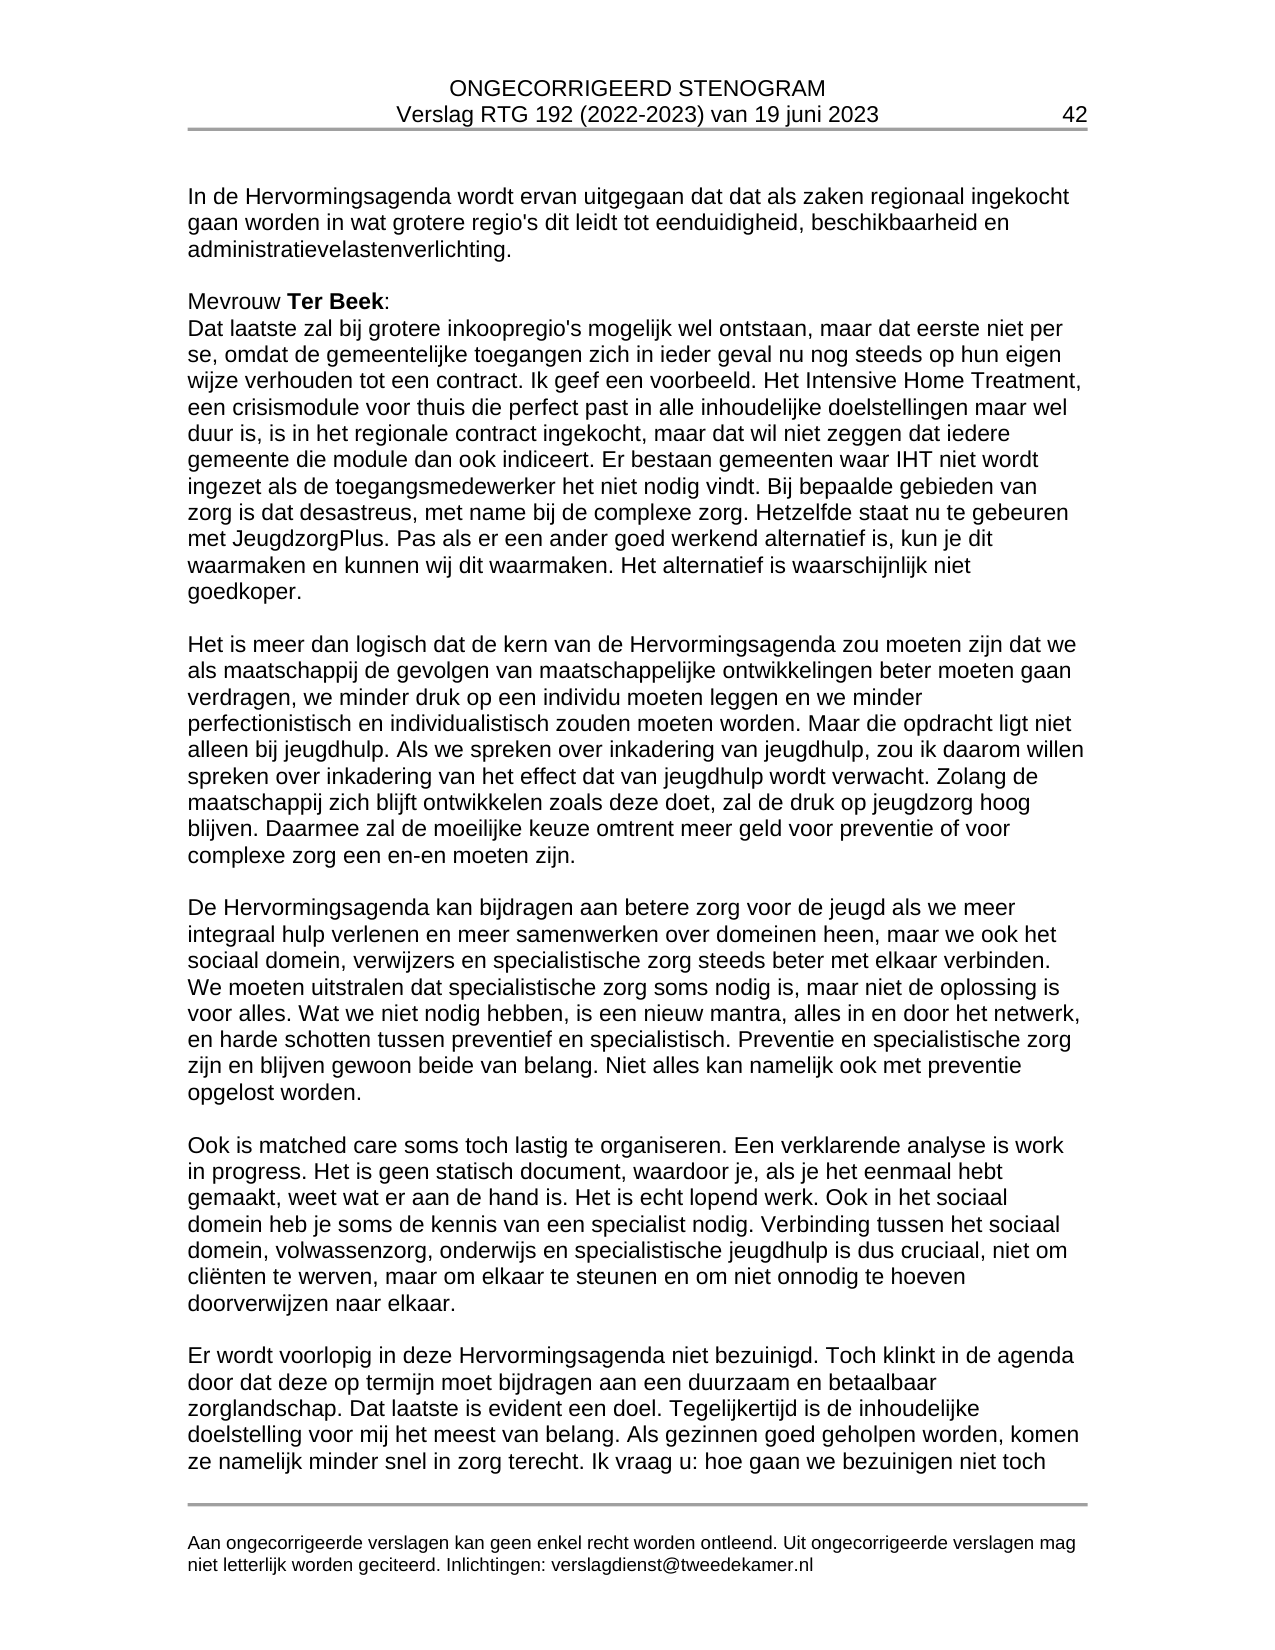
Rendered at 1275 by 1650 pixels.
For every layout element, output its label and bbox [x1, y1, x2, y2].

text [187, 156, 1087, 1474]
